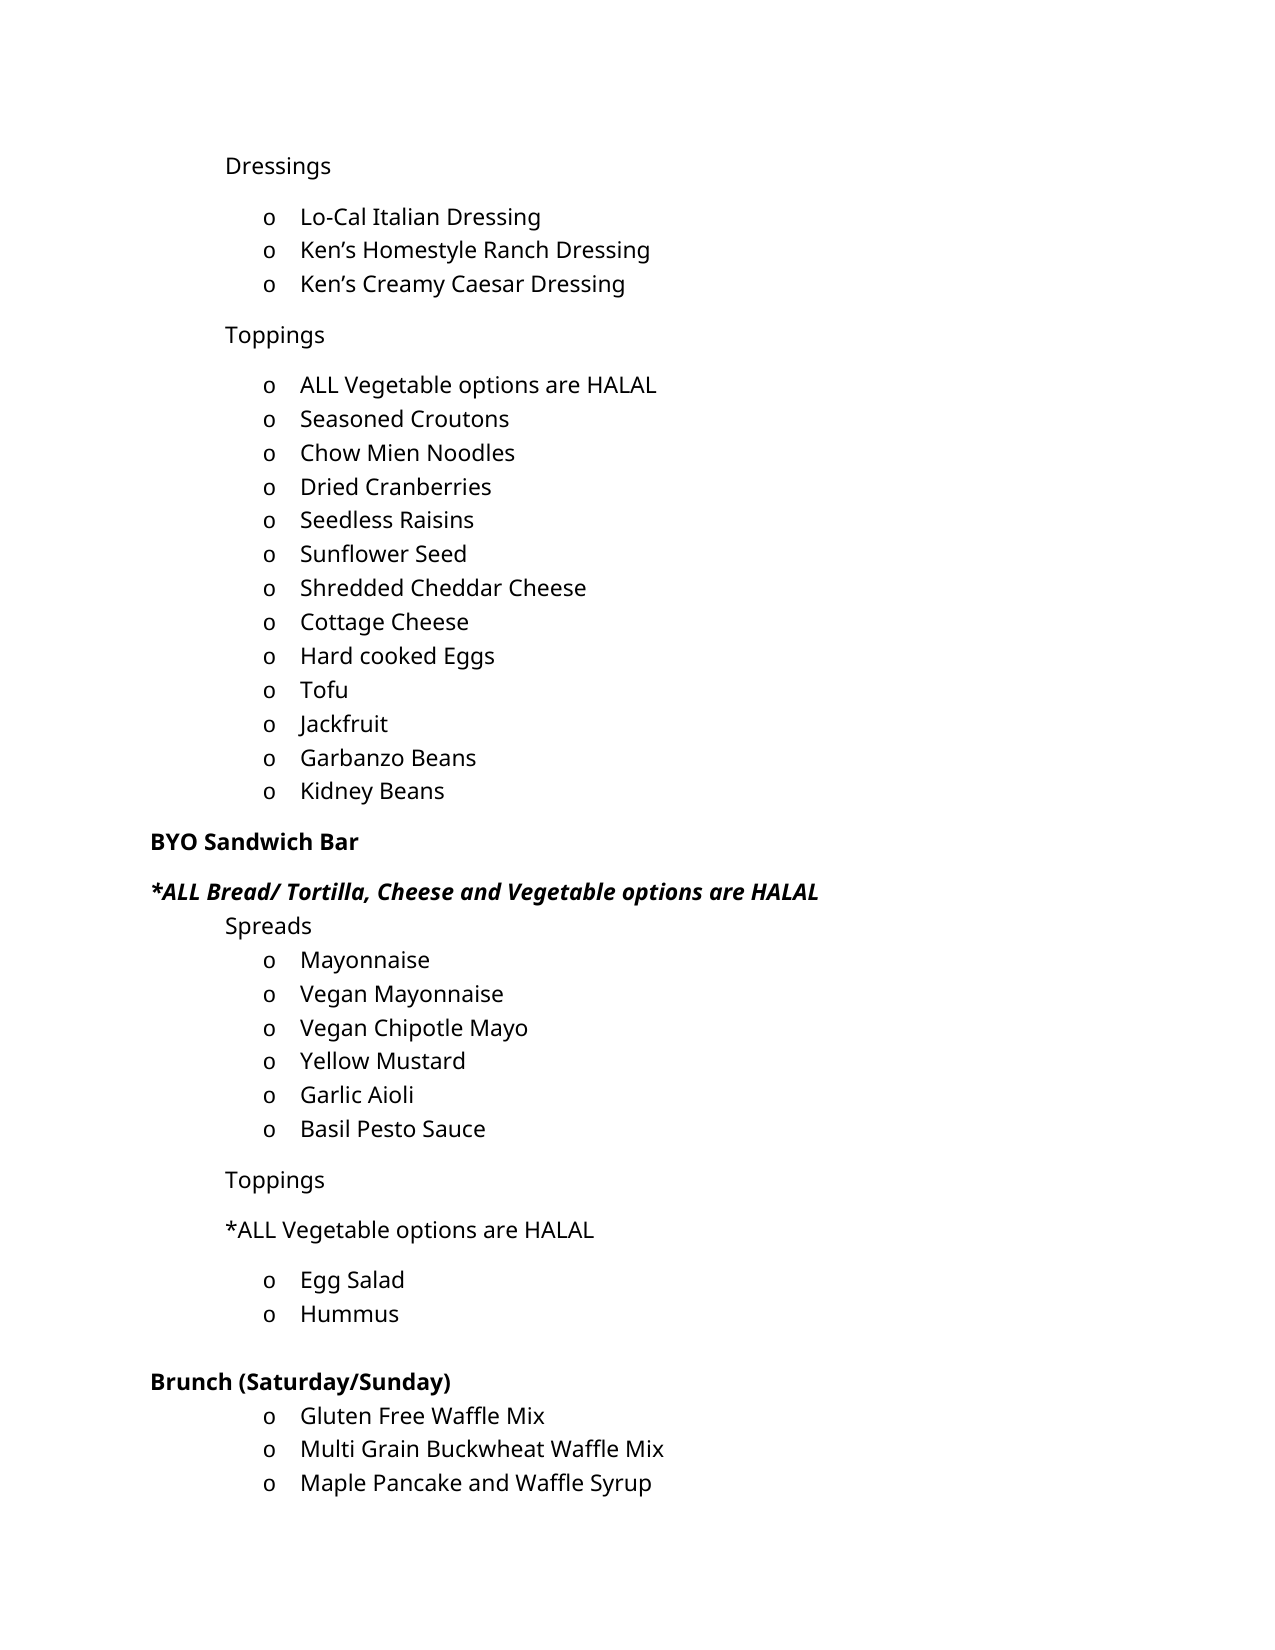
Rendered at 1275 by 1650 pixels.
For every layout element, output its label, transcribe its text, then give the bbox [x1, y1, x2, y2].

text Toppings [150, 319, 1125, 350]
list Vegan Mayonnaise [262, 978, 1125, 1009]
list Garbanzo Beans [262, 741, 1125, 773]
list Dried Cranberries [262, 471, 1125, 502]
list Mayonnaise [262, 944, 1125, 975]
list Seedless Raisins [262, 504, 1125, 536]
list Chow Mien Noodles [262, 437, 1125, 468]
list Egg Salad [262, 1264, 1125, 1296]
list Garlic Aioli [262, 1079, 1125, 1111]
list Seasoned Croutons [262, 403, 1125, 434]
text BYO Sandwich Bar [150, 826, 1125, 857]
list Shredded Cheddar Cheese [262, 572, 1125, 603]
list Kidney Beans [262, 775, 1125, 807]
text Toppings [150, 1163, 1125, 1195]
list Ken’s Homestyle Ranch Dressing [262, 234, 1125, 266]
list ALL Vegetable options are HALAL [262, 369, 1125, 400]
list Brunch (Saturday/Sunday) [150, 1366, 1125, 1397]
list Spreads [150, 910, 1125, 941]
list Hummus [262, 1298, 1125, 1329]
list Lo-Cal Italian Dressing [262, 200, 1125, 232]
list Basil Pesto Sauce [262, 1113, 1125, 1144]
list Gluten Free Waffle Mix [262, 1399, 1125, 1431]
list Tofu [262, 674, 1125, 705]
text Dressings [150, 150, 1125, 181]
list Maple Pancake and Waffle Syrup [262, 1467, 1125, 1499]
list Sunflower Seed [262, 538, 1125, 570]
list Yellow Mustard [262, 1045, 1125, 1077]
list Multi Grain Buckwheat Waffle Mix [262, 1433, 1125, 1465]
list Cottage Cheese [262, 606, 1125, 637]
text *ALL Vegetable options are HALAL [150, 1214, 1125, 1245]
list Hard cooked Eggs [262, 640, 1125, 671]
list Jackfruit [262, 708, 1125, 739]
list *ALL Bread/ Tortilla, Cheese and Vegetable options are HALAL [150, 876, 1125, 907]
list Vegan Chipotle Mayo [262, 1011, 1125, 1043]
list Ken’s Creamy Caesar Dressing [262, 268, 1125, 299]
